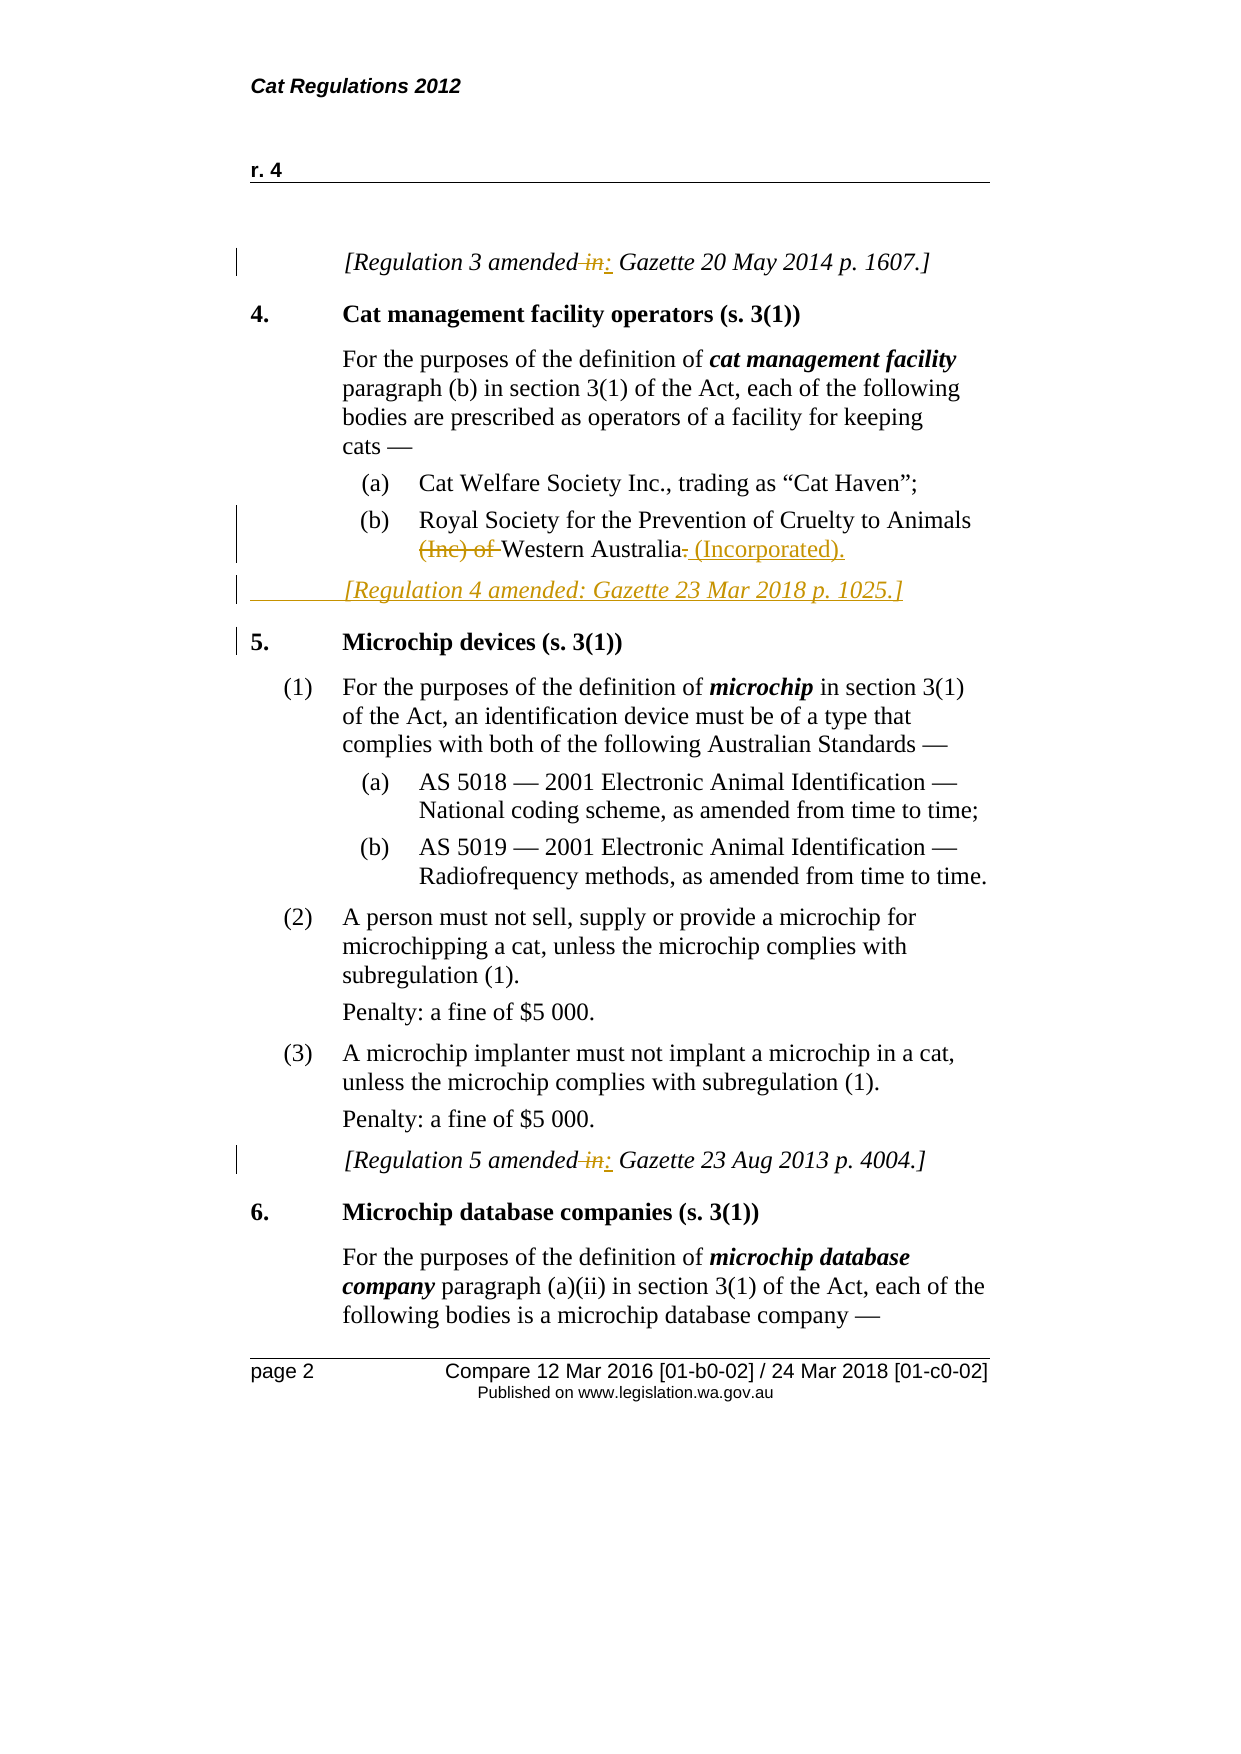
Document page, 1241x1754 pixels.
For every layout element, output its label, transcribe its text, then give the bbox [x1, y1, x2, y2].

text For the purposes of the definition of microchip database company paragraph (a)(ii) in section 3(1) of the Act, each of the following bodies is a microchip database company — [250, 1242, 990, 1329]
text For the purposes of the definition of cat management facility paragraph (b) in section 3(1) of the Act, each of the following bodies are prescribed as operators of a facility for keeping cats — [250, 344, 990, 459]
text (a) Cat Welfare Society Inc., trading as “Cat Haven”; [250, 468, 990, 497]
text [Regulation 5 amended Gazette 23 Aug 2013 p. 4004.] [250, 1145, 990, 1174]
text (3) A microchip implanter must not implant a microchip in a cat, unless the microchip complies with subregulation (1). [250, 1038, 990, 1096]
subtitle 4. Cat management facility operators (s. 3(1)) [250, 299, 990, 328]
text (b) AS 5019 — 2001 Electronic Animal Identification — Radiofrequency methods, as amended from time to time. [250, 832, 990, 890]
text Penalty: a fine of $5 000. [250, 997, 990, 1026]
text (2) A person must not sell, supply or provide a microchip for microchipping a cat, unless the microchip complies with subregulation (1). [250, 902, 990, 989]
text Penalty: a fine of $5 000. [250, 1104, 990, 1133]
text (1) For the purposes of the definition of microchip in section 3(1) of the Act, an identification device must be of a type that complies with both of the following Australian Standards — [250, 672, 990, 758]
text (a) AS 5018 — 2001 Electronic Animal Identification — National coding scheme, as amended from time to time; [250, 767, 990, 824]
text [Regulation 3 amended Gazette 20 May 2014 p. 1607.] [250, 247, 990, 276]
subtitle 5. Microchip devices (s. 3(1)) [250, 627, 990, 655]
subtitle 6. Microchip database companies (s. 3(1)) [250, 1197, 990, 1226]
text (b) Royal Society for the Prevention of Cruelty to Animals Western Australia [250, 505, 990, 562]
